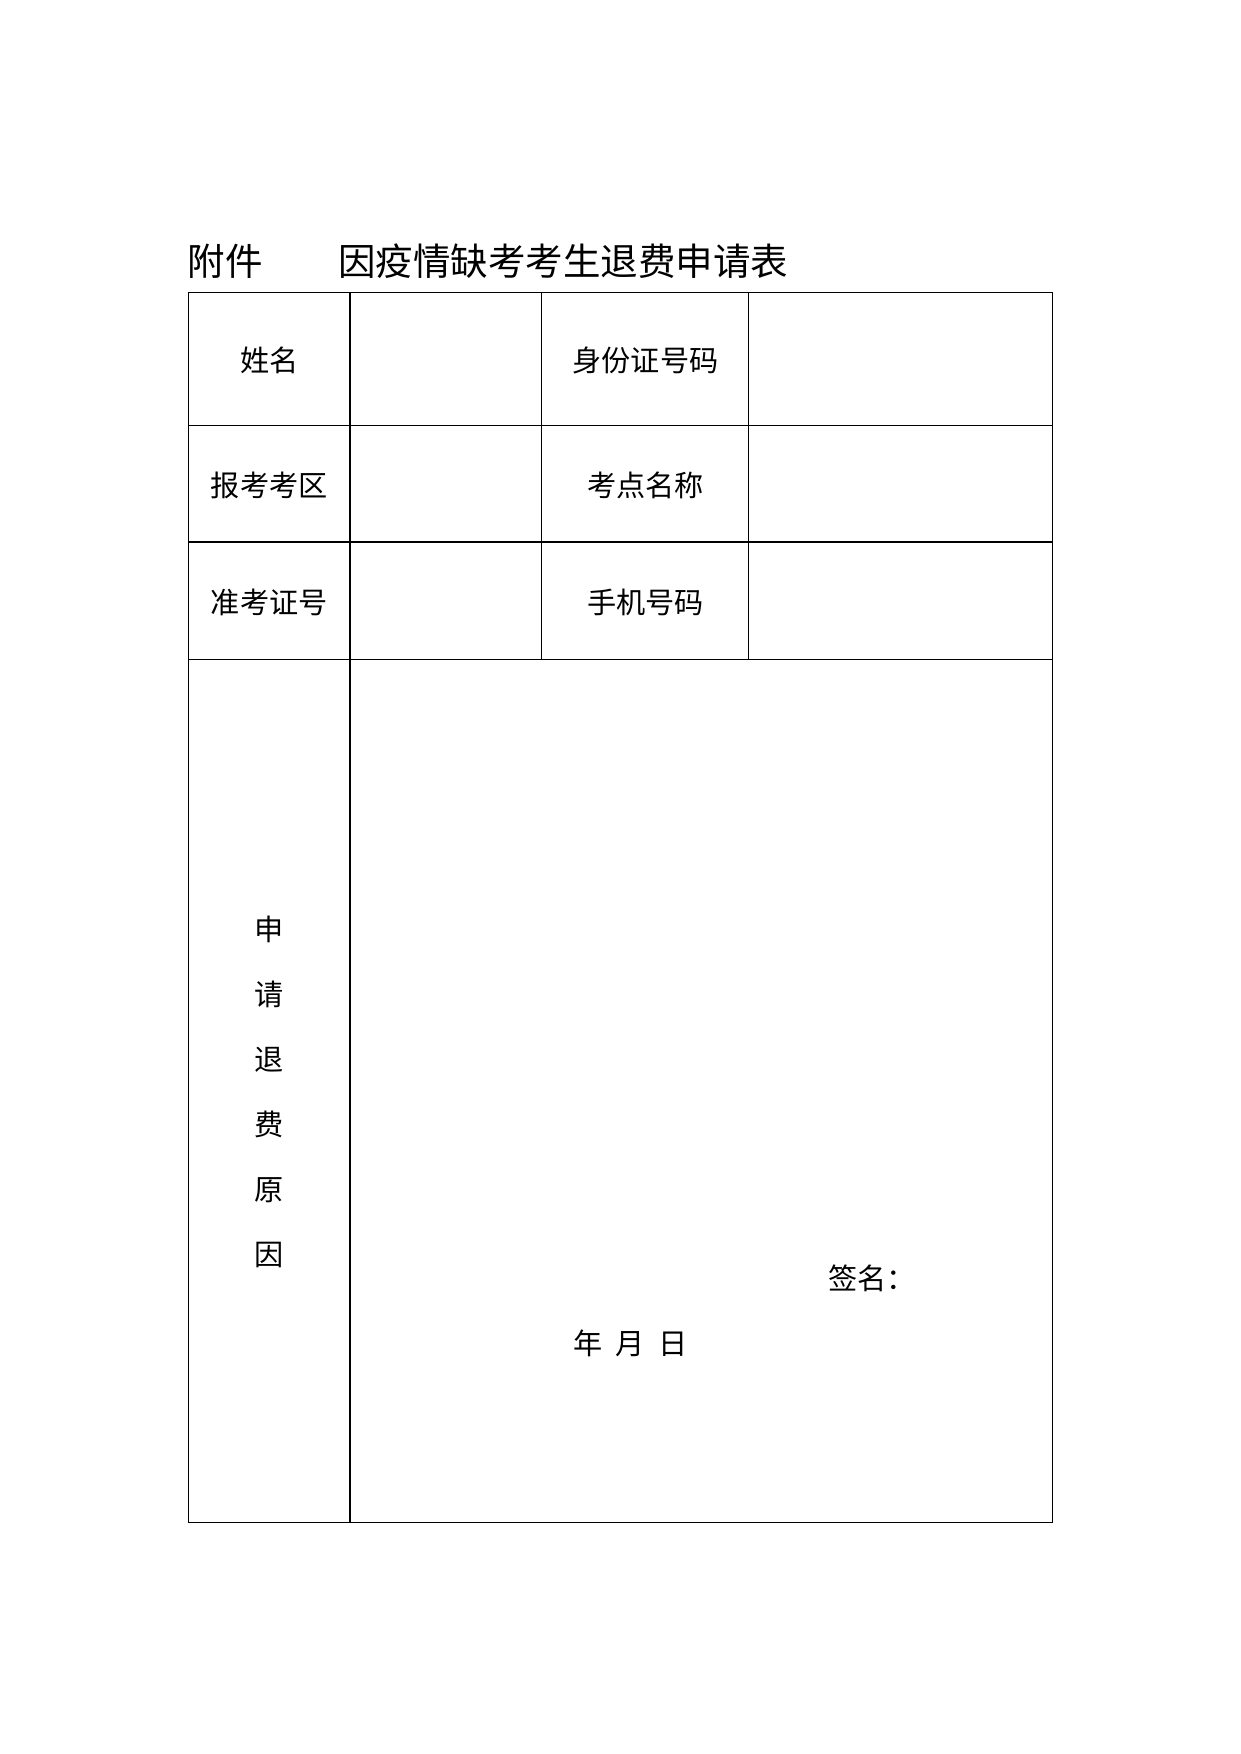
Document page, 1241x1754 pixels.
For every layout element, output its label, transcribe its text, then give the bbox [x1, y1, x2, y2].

table_header 姓名 [189, 293, 349, 424]
table_cell 考点名称 [542, 426, 748, 541]
table_header 身份证号码 [542, 293, 748, 424]
table_cell 手机号码 [542, 543, 748, 658]
table_cell [749, 426, 1052, 541]
table_header [749, 293, 1052, 424]
table_header [351, 293, 541, 424]
table_cell 报考考区 [189, 426, 349, 541]
table_cell 签名： 年 月 日 [351, 660, 1052, 1522]
table_cell [351, 426, 541, 541]
table_cell 申 请 退 费 原 因 [189, 660, 349, 1522]
table_cell [749, 543, 1052, 658]
table_cell [351, 543, 541, 658]
text 附件 因疫情缺考考生退费申请表 [187, 227, 1053, 292]
table_cell 准考证号 [189, 543, 349, 658]
